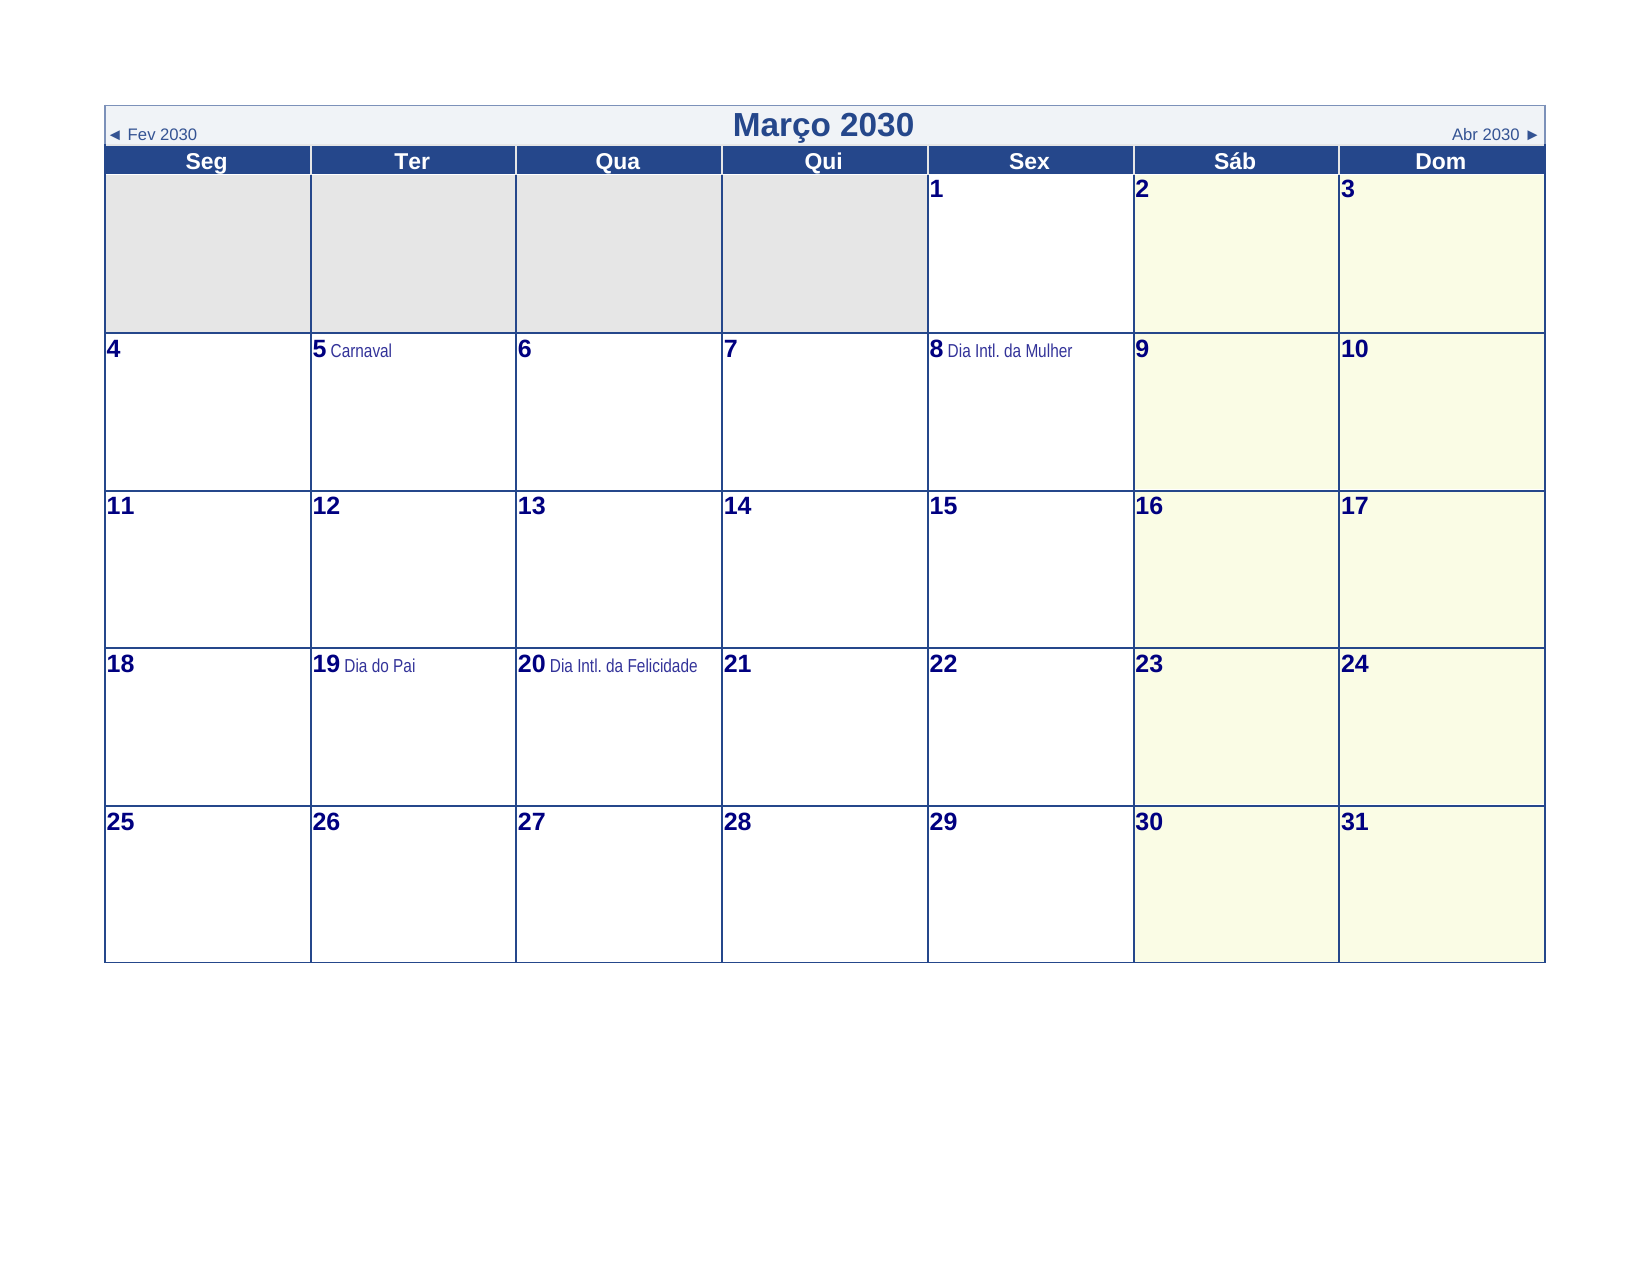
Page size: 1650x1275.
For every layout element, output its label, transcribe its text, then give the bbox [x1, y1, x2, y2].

table_cell 4 [106, 334, 310, 489]
table_cell 26 [312, 807, 515, 962]
table_cell 11 [106, 492, 310, 647]
table_cell 9 [1135, 334, 1338, 489]
table_cell 10 [1340, 334, 1544, 489]
table_cell 6 [517, 334, 721, 489]
table_cell 13 [517, 492, 721, 647]
table_cell 25 [106, 807, 310, 962]
table_cell 1 [929, 175, 1133, 332]
table_cell Qui [723, 146, 927, 174]
table_cell [312, 175, 515, 332]
table_cell 18 [106, 649, 310, 804]
table_cell Dom [1340, 146, 1544, 174]
table_cell Ter [312, 146, 515, 174]
table_cell 28 [723, 807, 927, 962]
table_cell 20 Dia Intl. da Felicidade [517, 649, 721, 804]
table_cell [723, 175, 927, 332]
table_cell 8 Dia Intl. da Mulher [929, 334, 1133, 489]
table_cell 27 [517, 807, 721, 962]
table_cell 21 [723, 649, 927, 804]
table_cell 24 [1340, 649, 1544, 804]
table_header Abr 2030 ► [1339, 106, 1544, 144]
table_cell 23 [1135, 649, 1338, 804]
table_header Março 2030 [311, 106, 1339, 144]
table_cell 31 [1340, 807, 1544, 962]
table_cell 16 [1135, 492, 1338, 647]
table_cell 7 [723, 334, 927, 489]
table_cell Sáb [1135, 146, 1338, 174]
table_cell Sex [929, 146, 1133, 174]
table_cell Seg [106, 146, 310, 174]
table_cell 22 [929, 649, 1133, 804]
table_cell Qua [517, 146, 721, 174]
table_cell 5 Carnaval [312, 334, 515, 489]
table_cell 17 [1340, 492, 1544, 647]
table_cell [517, 175, 721, 332]
table_cell [106, 175, 310, 332]
table_cell 29 [929, 807, 1133, 962]
table_cell 3 [1340, 175, 1544, 332]
table_cell 14 [723, 492, 927, 647]
table_cell 12 [312, 492, 515, 647]
table_cell 30 [1135, 807, 1338, 962]
table_cell 15 [929, 492, 1133, 647]
table_cell 19 Dia do Pai [312, 649, 515, 804]
table_cell 2 [1135, 175, 1338, 332]
table_header ◄ Fev 2030 [106, 106, 311, 144]
